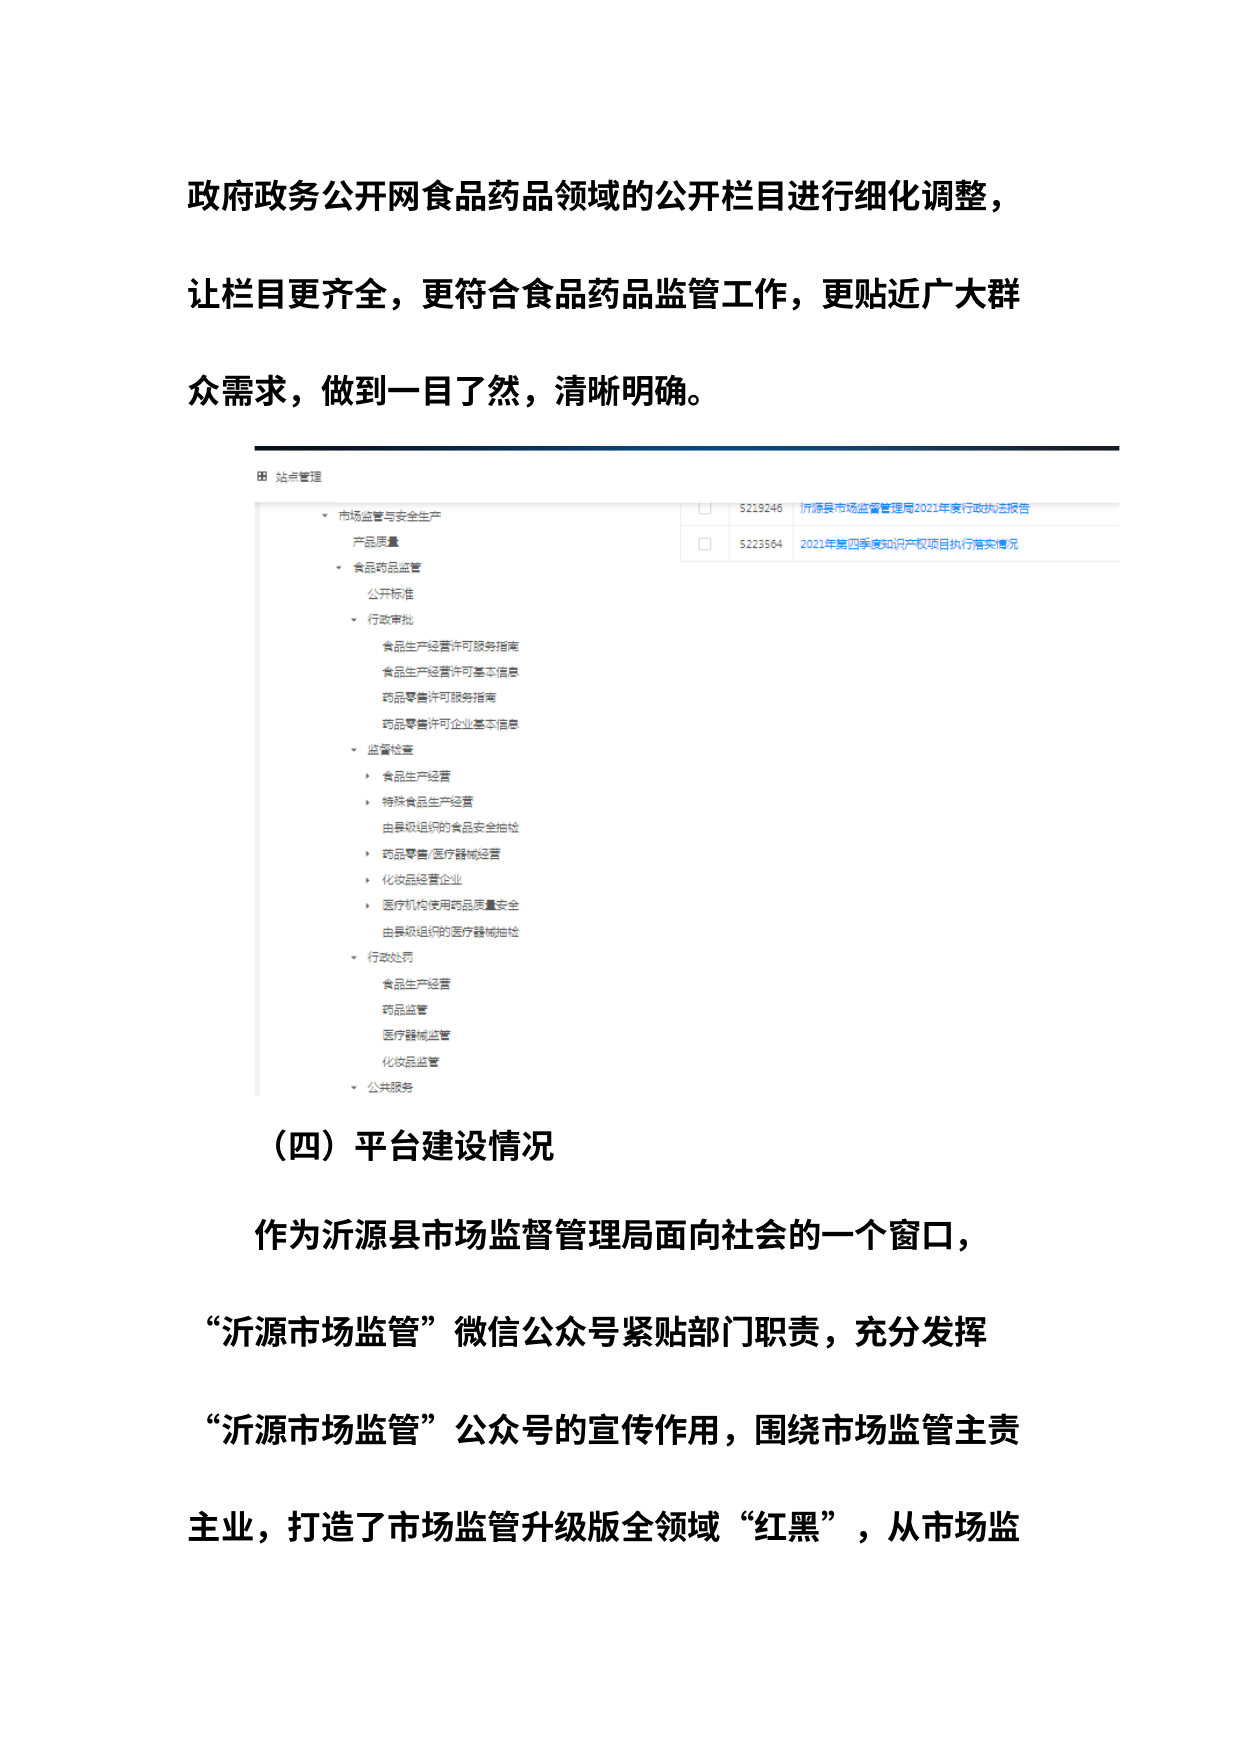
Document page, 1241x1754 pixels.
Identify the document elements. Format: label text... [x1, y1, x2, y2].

list （四）平台建设情况 [254, 1111, 1053, 1176]
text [187, 1200, 1053, 1558]
picture [254, 446, 1120, 1096]
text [187, 162, 1053, 422]
